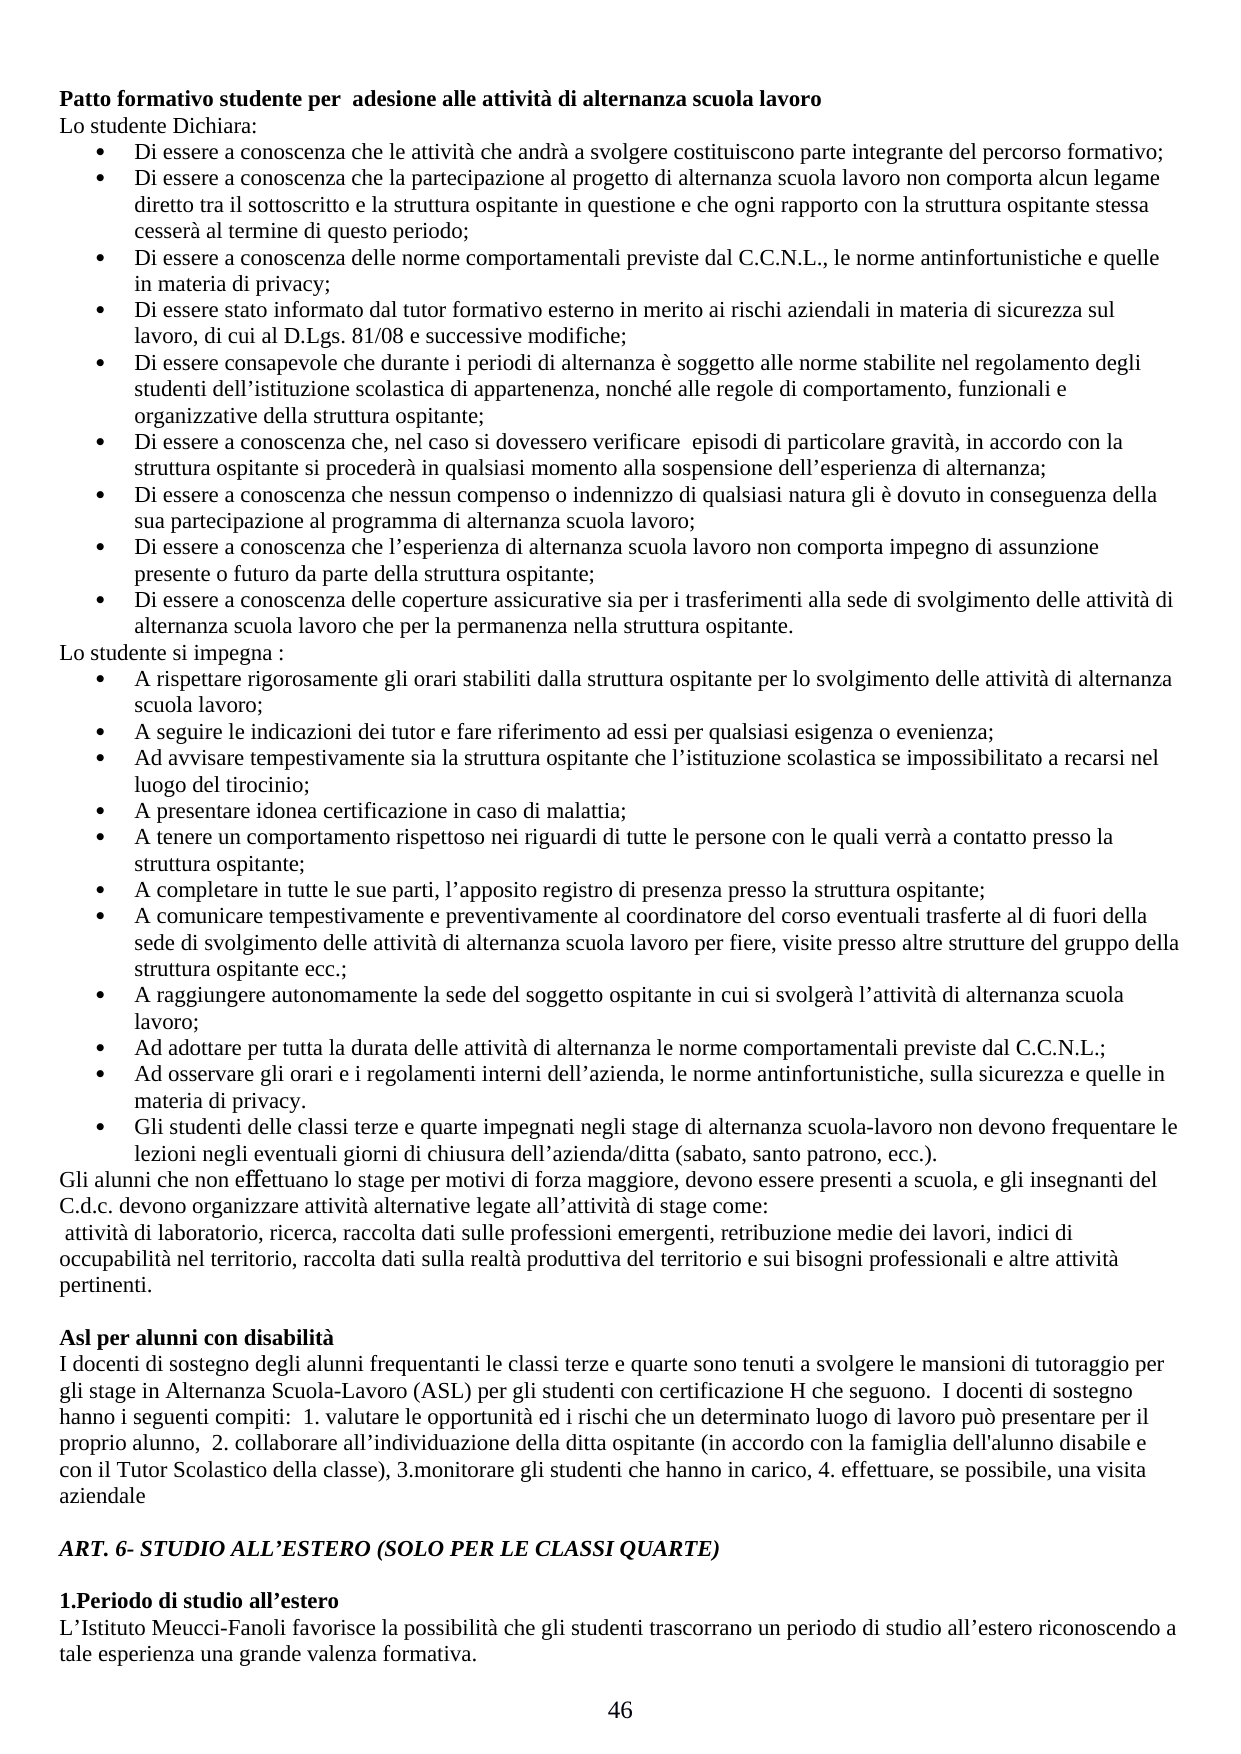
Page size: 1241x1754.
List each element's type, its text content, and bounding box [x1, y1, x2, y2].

list A tenere un comportamento rispettoso nei riguardi di tutte le persone con le quali verrà a contatto presso la struttura ospitante; [97, 823, 1181, 876]
text Gli alunni che non eﬀettuano lo stage per motivi di forza maggiore, devono essere presenti a scuola, e gli insegnanti del C.d.c. devono organizzare attività alternative legate all’attività di stage come: [59, 1166, 1181, 1219]
list Ad osservare gli orari e i regolamenti interni dell’azienda, le norme antinfortunistiche, sulla sicurezza e quelle in materia di privacy. [97, 1061, 1181, 1113]
list A comunicare tempestivamente e preventivamente al coordinatore del corso eventuali trasferte al di fuori della sede di svolgimento delle attività di alternanza scuola lavoro per fiere, visite presso altre strutture del gruppo della struttura ospitante ecc.; [97, 902, 1181, 981]
list A raggiungere autonomamente la sede del soggetto ospitante in cui si svolgerà l’attività di alternanza scuola lavoro; [97, 981, 1181, 1034]
list Di essere a conoscenza che le attività che andrà a svolgere costituiscono parte integrante del percorso formativo; [97, 138, 1181, 164]
list Di essere a conoscenza che la partecipazione al progetto di alternanza scuola lavoro non comporta alcun legame diretto tra il sottoscritto e la struttura ospitante in questione e che ogni rapporto con la struttura ospitante stessa cesserà al termine di questo periodo; [97, 164, 1181, 243]
subtitle ART. 6- STUDIO ALL’ESTERO (SOLO PER LE CLASSI QUARTE) [59, 1535, 1181, 1561]
list Di essere a conoscenza che nessun compenso o indennizzo di qualsiasi natura gli è dovuto in conseguenza della sua partecipazione al programma di alternanza scuola lavoro; [97, 481, 1181, 533]
list Gli studenti delle classi terze e quarte impegnati negli stage di alternanza scuola-lavoro non devono frequentare le lezioni negli eventuali giorni di chiusura dell’azienda/ditta (sabato, santo patrono, ecc.). [97, 1113, 1181, 1166]
list Ad adottare per tutta la durata delle attività di alternanza le norme comportamentali previste dal C.C.N.L.; [97, 1034, 1181, 1061]
list A presentare idonea certificazione in caso di malattia; [97, 797, 1181, 823]
list Di essere a conoscenza che, nel caso si dovessero verificare episodi di particolare gravità, in accordo con la struttura ospitante si procederà in qualsiasi momento alla sospensione dell’esperienza di alternanza; [97, 428, 1181, 481]
list Di essere consapevole che durante i periodi di alternanza è soggetto alle norme stabilite nel regolamento degli studenti dell’istituzione scolastica di appartenenza, nonché alle regole di comportamento, funzionali e organizzative della struttura ospitante; [97, 349, 1181, 428]
text Asl per alunni con disabilità [59, 1324, 1181, 1350]
list A completare in tutte le sue parti, l’apposito registro di presenza presso la struttura ospitante; [97, 876, 1181, 902]
list Di essere stato informato dal tutor formativo esterno in merito ai rischi aziendali in materia di sicurezza sul lavoro, di cui al D.Lgs. 81/08 e successive modifiche; [97, 296, 1181, 349]
text Patto formativo studente per adesione alle attività di alternanza scuola lavoro [59, 85, 1181, 112]
text I docenti di sostegno degli alunni frequentanti le classi terze e quarte sono tenuti a svolgere le mansioni di tutoraggio per gli stage in Alternanza Scuola-Lavoro (ASL) per gli studenti con certificazione H che seguono. I docenti di sostegno hanno i seguenti compiti: 1. valutare le opportunità ed i rischi che un determinato luogo di lavoro può presentare per il proprio alunno, 2. collaborare all’individuazione della ditta ospitante (in accordo con la famiglia dell'alunno disabile e con il Tutor Scolastico della classe), 3.monitorare gli studenti che hanno in carico, 4. effettuare, se possibile, una visita aziendale [59, 1350, 1181, 1508]
text 1.Periodo di studio all’estero [59, 1588, 1181, 1614]
text Lo studente Dichiara: [59, 112, 1181, 138]
list Di essere a conoscenza delle norme comportamentali previste dal C.C.N.L., le norme antinfortunistiche e quelle in materia di privacy; [97, 243, 1181, 296]
text L’Istituto Meucci-Fanoli favorisce la possibilità che gli studenti trascorrano un periodo di studio all’estero riconoscendo a tale esperienza una grande valenza formativa. [59, 1614, 1181, 1667]
list A rispettare rigorosamente gli orari stabiliti dalla struttura ospitante per lo svolgimento delle attività di alternanza scuola lavoro; [97, 665, 1181, 718]
text Lo studente si impegna : [59, 639, 1181, 665]
text attività di laboratorio, ricerca, raccolta dati sulle professioni emergenti, retribuzione medie dei lavori, indici di occupabilità nel territorio, raccolta dati sulla realtà produttiva del territorio e sui bisogni professionali e altre attività pertinenti. [59, 1219, 1181, 1298]
list Ad avvisare tempestivamente sia la struttura ospitante che l’istituzione scolastica se impossibilitato a recarsi nel luogo del tirocinio; [97, 744, 1181, 797]
list A seguire le indicazioni dei tutor e fare riferimento ad essi per qualsiasi esigenza o evenienza; [97, 718, 1181, 744]
list Di essere a conoscenza delle coperture assicurative sia per i trasferimenti alla sede di svolgimento delle attività di alternanza scuola lavoro che per la permanenza nella struttura ospitante. [97, 586, 1181, 639]
list Di essere a conoscenza che l’esperienza di alternanza scuola lavoro non comporta impegno di assunzione presente o futuro da parte della struttura ospitante; [97, 533, 1181, 586]
